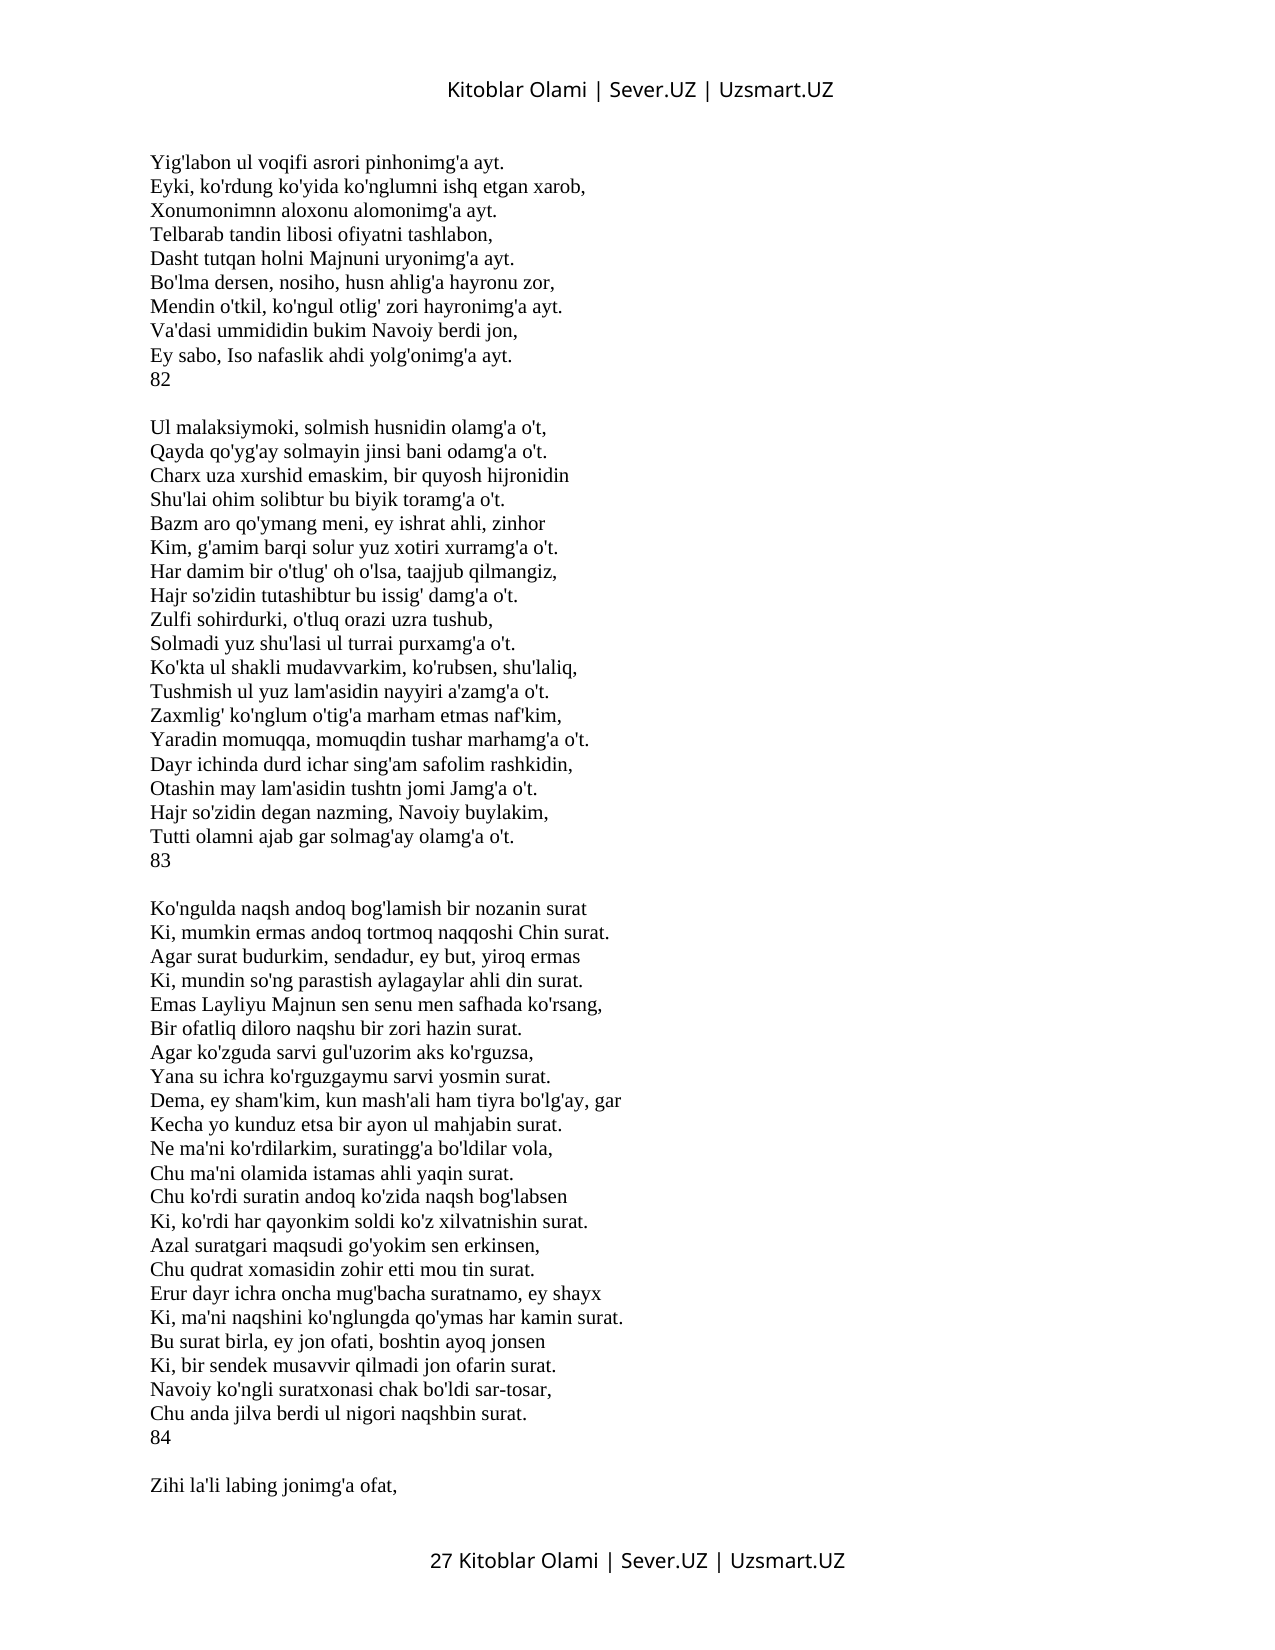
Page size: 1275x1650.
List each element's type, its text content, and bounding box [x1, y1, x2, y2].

text Azal suratgari maqsudi go'yokim sen erkinsen, [150, 1233, 1125, 1257]
text Erur dayr ichra oncha mug'bacha suratnamo, ey shayx [150, 1281, 1125, 1305]
text Chu qudrat xomasidin zohir etti mou tin surat. [150, 1257, 1125, 1281]
text Kim, g'amim barqi solur yuz xotiri xurramg'a o't. [150, 535, 1125, 559]
text 84 [150, 1425, 1125, 1449]
text Ki, mumkin ermas andoq tortmoq naqqoshi Chin surat. [150, 920, 1125, 944]
text Bo'lma dersen, nosiho, husn ahlig'a hayronu zor, [150, 270, 1125, 294]
text Agar surat budurkim, sendadur, ey but, yiroq ermas [150, 944, 1125, 968]
text Ko'kta ul shakli mudavvarkim, ko'rubsen, shu'laliq, [150, 655, 1125, 679]
text Chu ko'rdi suratin andoq ko'zida naqsh bog'labsen [150, 1184, 1125, 1208]
text Kecha yo kunduz etsa bir ayon ul mahjabin surat. [150, 1112, 1125, 1136]
text 82 [150, 367, 1125, 391]
text Mendin o'tkil, ko'ngul otlig' zori hayronimg'a ayt. [150, 294, 1125, 318]
text Ko'ngulda naqsh andoq bog'lamish bir nozanin surat [150, 896, 1125, 920]
text Yig'labon ul voqifi asrori pinhonimg'a ayt. [150, 150, 1125, 174]
text Va'dasi ummididin bukim Navoiy berdi jon, [150, 318, 1125, 342]
text 83 [150, 848, 1125, 872]
text Chu anda jilva berdi ul nigori naqshbin surat. [150, 1401, 1125, 1425]
text Ki, mundin so'ng parastish aylagaylar ahli din surat. [150, 968, 1125, 992]
text Xonumonimnn aloxonu alomonimg'a ayt. [150, 198, 1125, 222]
text Navoiy ko'ngli suratxonasi chak bo'ldi sar-tosar, [150, 1377, 1125, 1401]
text Charx uza xurshid emaskim, bir quyosh hijronidin [150, 463, 1125, 487]
text Zihi la'li labing jonimg'a ofat, [150, 1473, 1125, 1497]
text Ul malaksiymoki, solmish husnidin olamg'a o't, [150, 414, 1125, 439]
text Zulfi sohirdurki, o'tluq orazi uzra tushub, [150, 607, 1125, 631]
text Ey sabo, Iso nafaslik ahdi yolg'onimg'a ayt. [150, 342, 1125, 367]
text Emas Layliyu Majnun sen senu men safhada ko'rsang, [150, 992, 1125, 1016]
text Tushmish ul yuz lam'asidin nayyiri a'zamg'a o't. [150, 679, 1125, 703]
text Chu ma'ni olamida istamas ahli yaqin surat. [150, 1160, 1125, 1184]
text Zaxmlig' ko'nglum o'tig'a marham etmas naf'kim, [150, 703, 1125, 727]
text Ki, ko'rdi har qayonkim soldi ko'z xilvatnishin surat. [150, 1208, 1125, 1233]
text Yaradin momuqqa, momuqdin tushar marhamg'a o't. [150, 727, 1125, 751]
text Dema, ey sham'kim, kun mash'ali ham tiyra bo'lg'ay, gar [150, 1088, 1125, 1112]
text Hajr so'zidin degan nazming, Navoiy buylakim, [150, 799, 1125, 824]
text Hajr so'zidin tutashibtur bu issig' damg'a o't. [150, 583, 1125, 607]
text Yana su ichra ko'rguzgaymu sarvi yosmin surat. [150, 1064, 1125, 1088]
text Telbarab tandin libosi ofiyatni tashlabon, [150, 222, 1125, 246]
text Tutti olamni ajab gar solmag'ay olamg'a o't. [150, 824, 1125, 848]
text Dasht tutqan holni Majnuni uryonimg'a ayt. [150, 246, 1125, 270]
text Bu surat birla, ey jon ofati, boshtin ayoq jonsen [150, 1329, 1125, 1353]
text Dayr ichinda durd ichar sing'am safolim rashkidin, [150, 751, 1125, 776]
text Qayda qo'yg'ay solmayin jinsi bani odamg'a o't. [150, 439, 1125, 463]
text Solmadi yuz shu'lasi ul turrai purxamg'a o't. [150, 631, 1125, 655]
text Ne ma'ni ko'rdilarkim, suratingg'a bo'ldilar vola, [150, 1136, 1125, 1160]
text Ki, ma'ni naqshini ko'nglungda qo'ymas har kamin surat. [150, 1305, 1125, 1329]
text Bir ofatliq diloro naqshu bir zori hazin surat. [150, 1016, 1125, 1040]
text Otashin may lam'asidin tushtn jomi Jamg'a o't. [150, 776, 1125, 799]
text Ki, bir sendek musavvir qilmadi jon ofarin surat. [150, 1353, 1125, 1377]
text Shu'lai ohim solibtur bu biyik toramg'a o't. [150, 487, 1125, 511]
text Har damim bir o'tlug' oh o'lsa, taajjub qilmangiz, [150, 559, 1125, 583]
text Agar ko'zguda sarvi gul'uzorim aks ko'rguzsa, [150, 1040, 1125, 1064]
text Eyki, ko'rdung ko'yida ko'nglumni ishq etgan xarob, [150, 174, 1125, 198]
text Bazm aro qo'ymang meni, ey ishrat ahli, zinhor [150, 511, 1125, 535]
